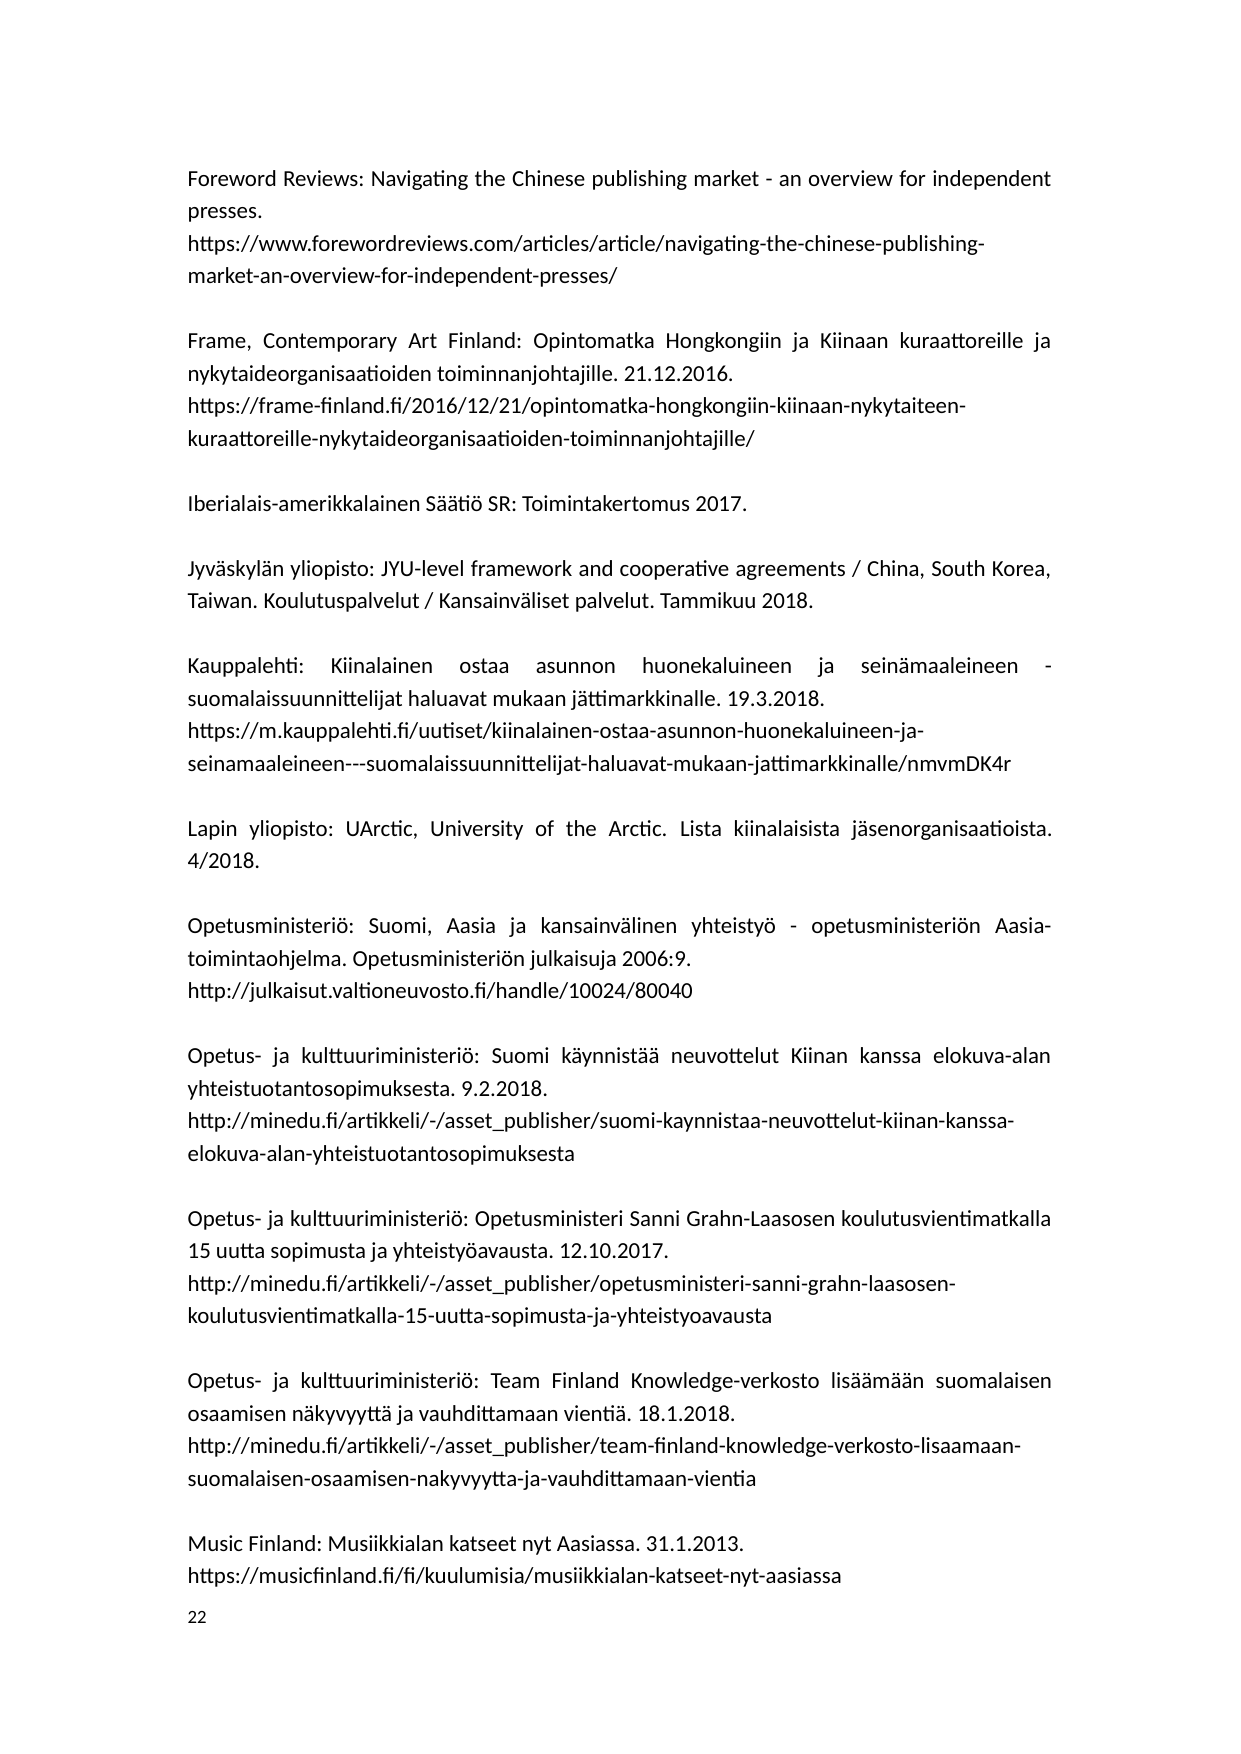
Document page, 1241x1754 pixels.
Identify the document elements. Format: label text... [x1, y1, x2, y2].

text Iberialais-amerikkalainen Säätiö SR: Toimintakertomus 2017. [187, 487, 1053, 519]
text http://minedu.fi/artikkeli/-/asset_publisher/opetusministeri-sanni-grahn-laasosen-koulutusvientimatkalla-15-uutta-sopimusta-ja-yhteistyoavausta [187, 1267, 1053, 1332]
text Opetus- ja kulttuuriministeriö: Suomi käynnistää neuvottelut Kiinan kanssa elokuva-alan yhteistuotantosopimuksesta. 9.2.2018. [187, 1039, 1053, 1104]
text https://m.kauppalehti.fi/uutiset/kiinalainen-ostaa-asunnon-huonekaluineen-ja-seinamaaleineen---suomalaissuunnittelijat-haluavat-mukaan-jattimarkkinalle/nmvmDK4r [187, 714, 1053, 779]
text Foreword Reviews: Navigating the Chinese publishing market - an overview for independent presses. [187, 162, 1053, 227]
text Kauppalehti: Kiinalainen ostaa asunnon huonekaluineen ja seinämaaleineen - suomalaissuunnittelijat haluavat mukaan jättimarkkinalle. 19.3.2018. [187, 649, 1053, 714]
text Frame, Contemporary Art Finland: Opintomatka Hongkongiin ja Kiinaan kuraattoreille ja nykytaideorganisaatioiden toiminnanjohtajille. 21.12.2016. [187, 324, 1053, 389]
text http://minedu.fi/artikkeli/-/asset_publisher/suomi-kaynnistaa-neuvottelut-kiinan-kanssa-elokuva-alan-yhteistuotantosopimuksesta [187, 1104, 1053, 1169]
text http://minedu.fi/artikkeli/-/asset_publisher/team-finland-knowledge-verkosto-lisaamaan-suomalaisen-osaamisen-nakyvyytta-ja-vauhdittamaan-vientia [187, 1429, 1053, 1494]
text https://musicfinland.fi/fi/kuulumisia/musiikkialan-katseet-nyt-aasiassa [187, 1559, 1053, 1592]
text https://www.forewordreviews.com/articles/article/navigating-the-chinese-publishing-market-an-overview-for-independent-presses/ [187, 227, 1053, 292]
text Music Finland: Musiikkialan katseet nyt Aasiassa. 31.1.2013. [187, 1527, 1053, 1559]
text http://julkaisut.valtioneuvosto.fi/handle/10024/80040 [187, 974, 1053, 1007]
text Opetus- ja kulttuuriministeriö: Opetusministeri Sanni Grahn-Laasosen koulutusvientimatkalla 15 uutta sopimusta ja yhteistyöavausta. 12.10.2017. [187, 1202, 1053, 1267]
text Opetus- ja kulttuuriministeriö: Team Finland Knowledge-verkosto lisäämään suomalaisen osaamisen näkyvyyttä ja vauhdittamaan vientiä. 18.1.2018. [187, 1364, 1053, 1429]
text Jyväskylän yliopisto: JYU-level framework and cooperative agreements / China, South Korea, Taiwan. Koulutuspalvelut / Kansainväliset palvelut. Tammikuu 2018. [187, 552, 1053, 617]
text Opetusministeriö: Suomi, Aasia ja kansainvälinen yhteistyö - opetusministeriön Aasia-toimintaohjelma. Opetusministeriön julkaisuja 2006:9. [187, 909, 1053, 974]
text https://frame-finland.fi/2016/12/21/opintomatka-hongkongiin-kiinaan-nykytaiteen-kuraattoreille-nykytaideorganisaatioiden-toiminnanjohtajille/ [187, 389, 1053, 454]
text Lapin yliopisto: UArctic, University of the Arctic. Lista kiinalaisista jäsenorganisaatioista. 4/2018. [187, 812, 1053, 877]
